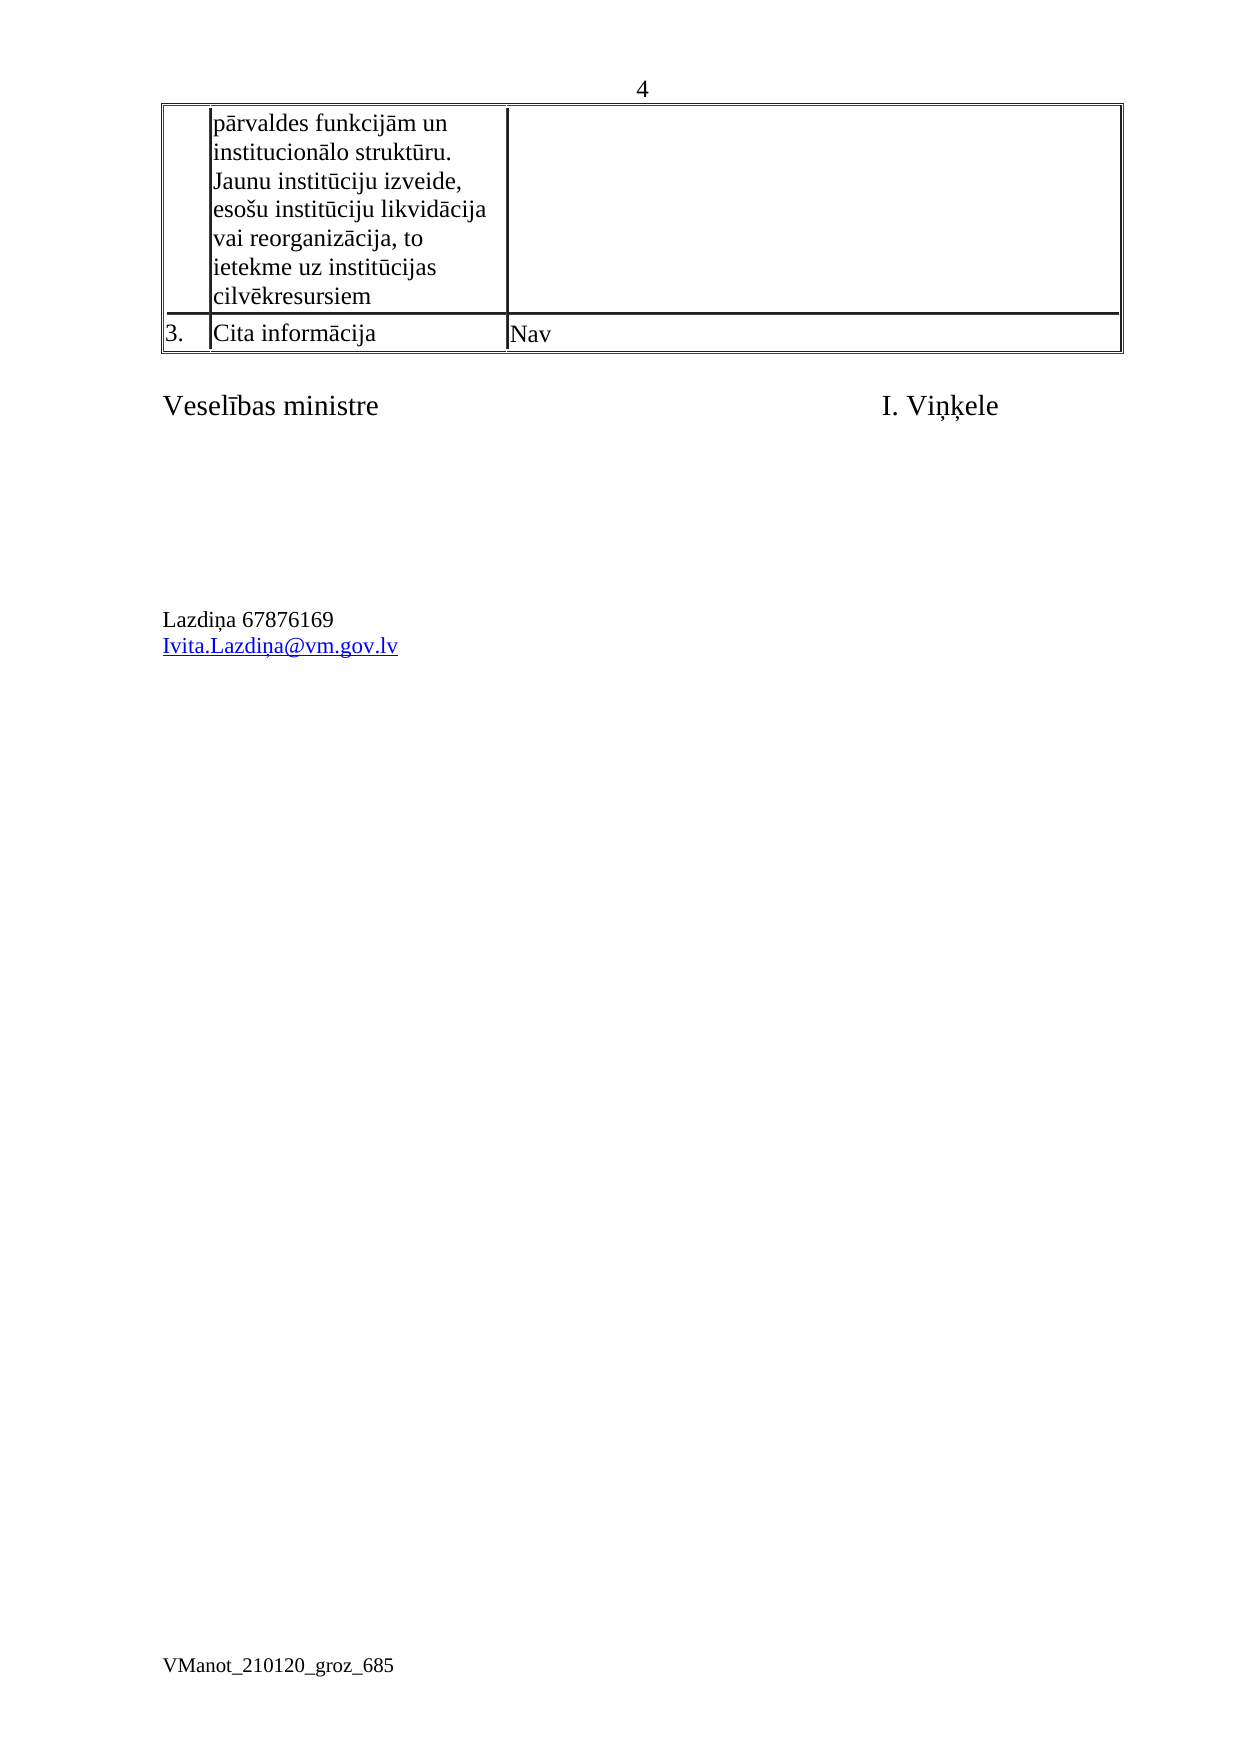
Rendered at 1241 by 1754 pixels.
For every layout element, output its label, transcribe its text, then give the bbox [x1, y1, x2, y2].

text Ivita.Lazdiņa@vm.gov.lv [162, 632, 1202, 658]
table_cell 2. [164, 106, 210, 312]
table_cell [210, 104, 507, 312]
table_cell Cita informācija [210, 315, 507, 351]
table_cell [507, 106, 1120, 312]
table_cell 3. [164, 312, 210, 351]
text Veselības ministre I. Viņķele [162, 388, 1122, 421]
text Lazdiņa 67876169 [162, 606, 1202, 632]
table_cell Nav [507, 312, 1120, 351]
